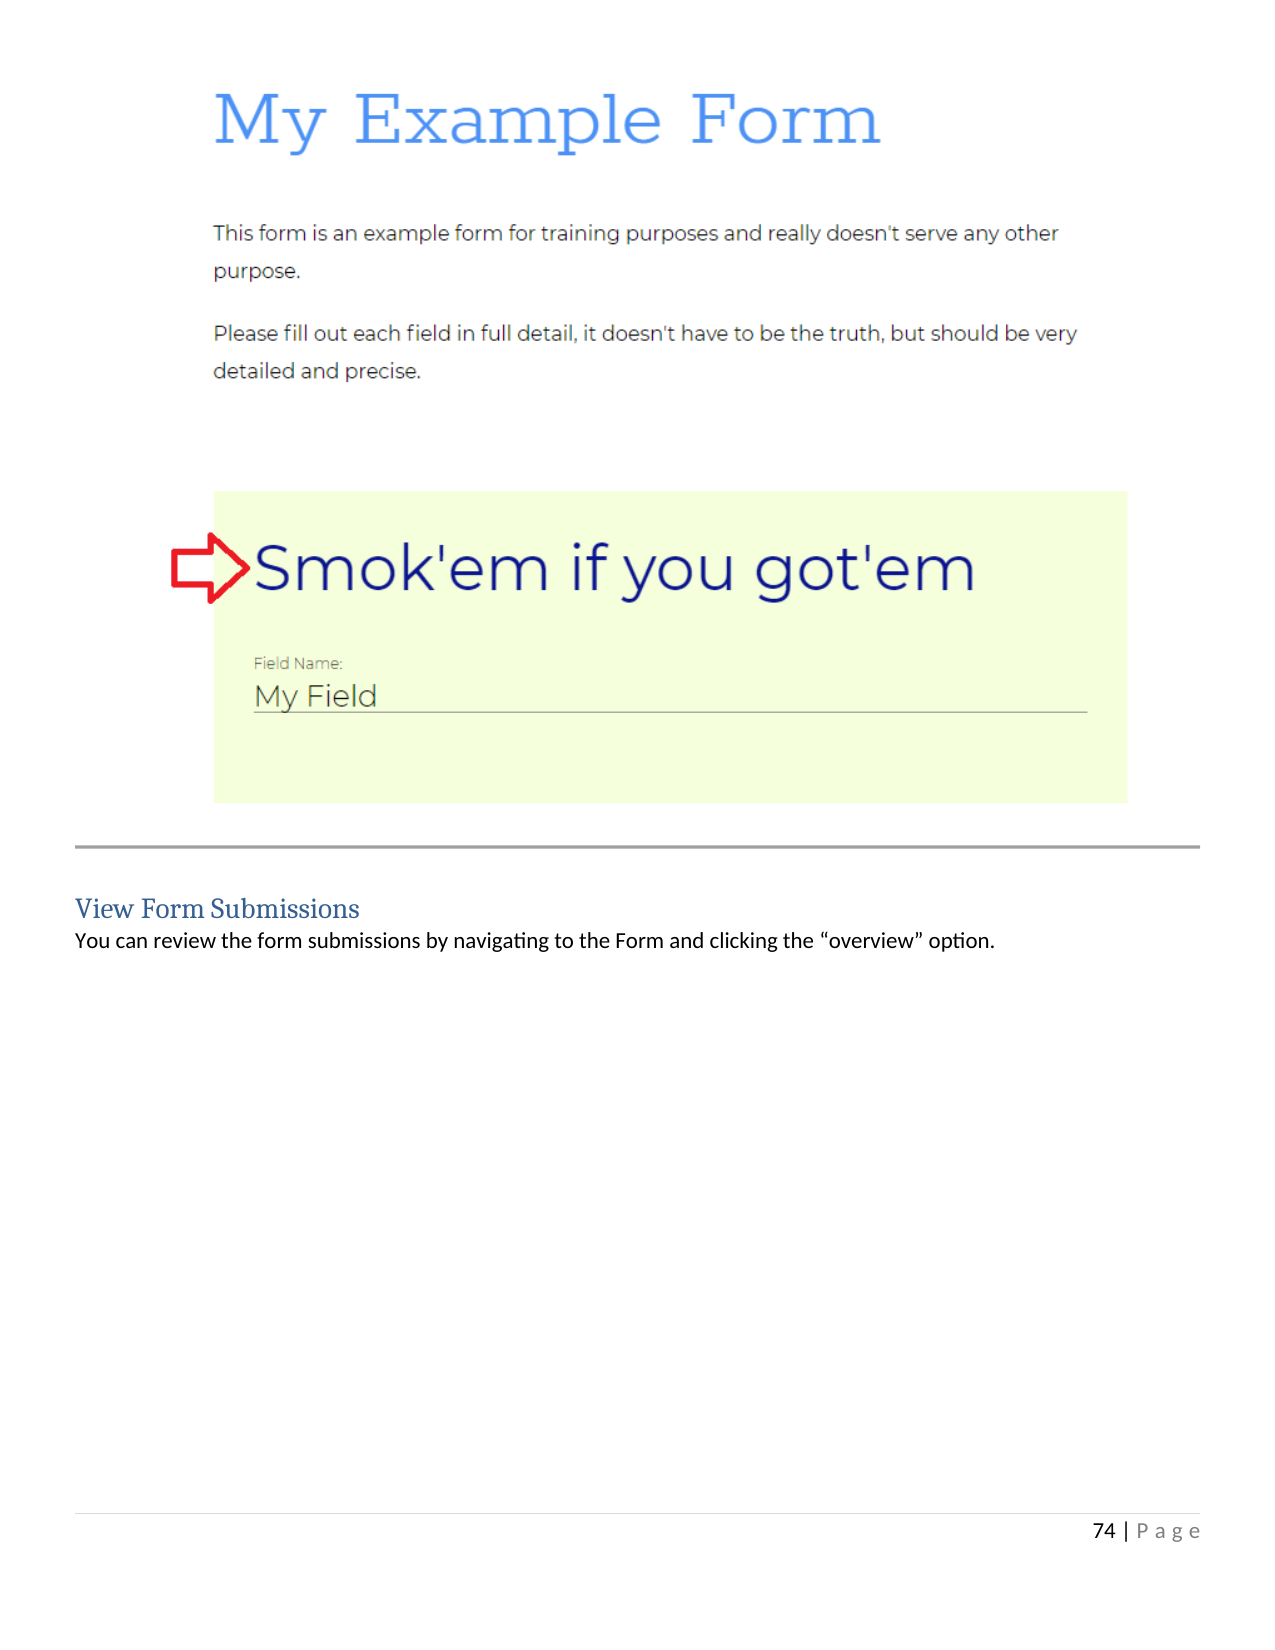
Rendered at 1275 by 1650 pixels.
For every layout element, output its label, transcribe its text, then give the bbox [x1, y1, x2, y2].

picture [75, 75, 1199, 827]
subtitle View Form Submissions [75, 892, 1200, 926]
text You can review the form submissions by navigating to the Form and clicking the “overview” option. [75, 926, 1200, 954]
